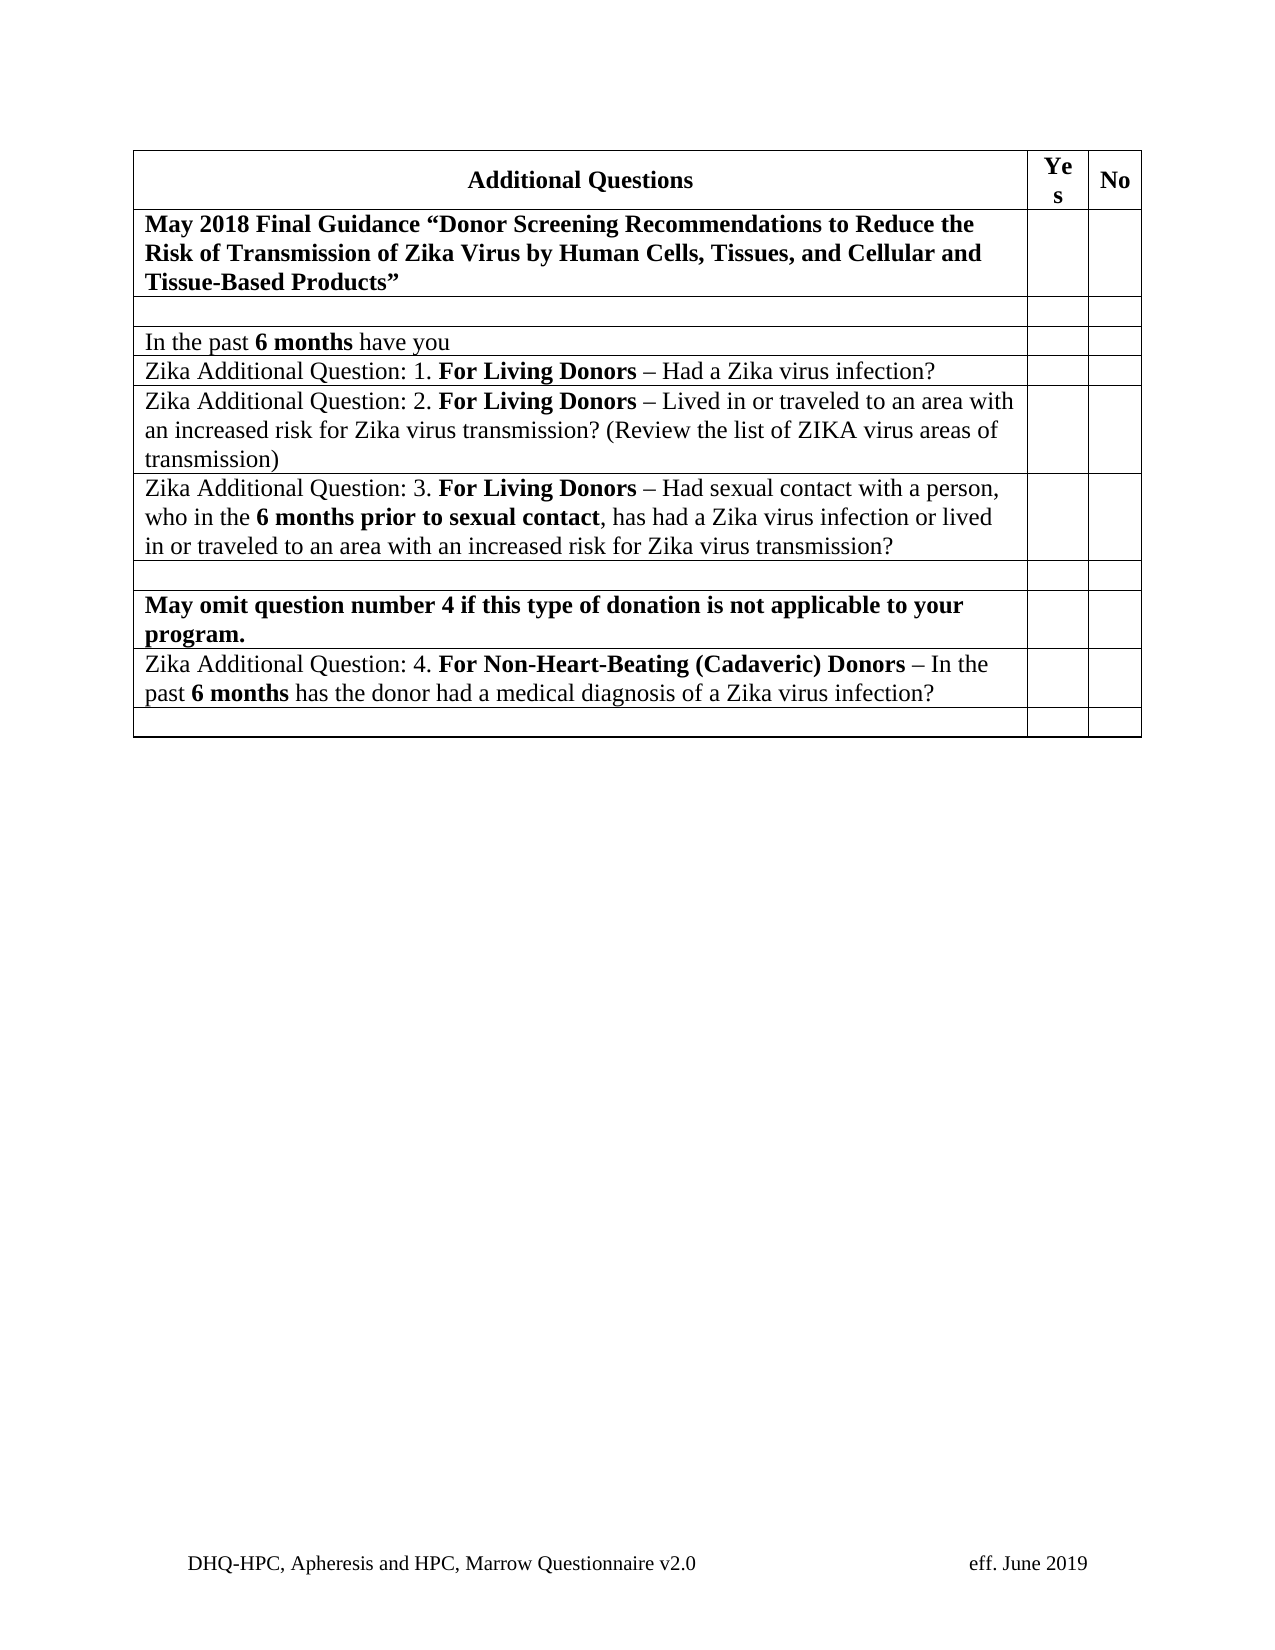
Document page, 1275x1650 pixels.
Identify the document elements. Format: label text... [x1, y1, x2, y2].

table_cell [1089, 356, 1141, 385]
table_cell [1028, 386, 1088, 472]
table_cell May omit question number 4 if this type of donation is not applicable to your program. [134, 591, 1027, 648]
table_cell May 2018 Final Guidance “Donor Screening Recommendations to Reduce the Risk of Transmission of Zika Virus by Human Cells, Tissues, and Cellular and Tissue-Based Products” [134, 210, 1027, 296]
table_cell [1028, 708, 1088, 736]
table_cell [1028, 474, 1088, 560]
table_cell Zika Additional Question: 1. For Living Donors – Had a Zika virus infection? [134, 356, 1027, 385]
table_cell [1089, 297, 1141, 326]
table_cell [1028, 591, 1088, 648]
table_cell [1028, 561, 1088, 589]
table_cell [1089, 649, 1141, 707]
table_cell [1089, 327, 1141, 355]
table_cell [1089, 591, 1141, 648]
table_cell [134, 297, 1027, 326]
table_cell [134, 708, 1027, 736]
table_cell [1089, 708, 1141, 736]
table_header Additional Questions [134, 151, 1027, 208]
table_cell In the past 6 months have you [134, 327, 1027, 355]
table_cell Zika Additional Question: 2. For Living Donors – Lived in or traveled to an area with an increased risk for Zika virus transmission? (Review the list of ZIKA virus areas of transmission) [134, 386, 1027, 472]
table_cell [134, 561, 1027, 589]
table_cell [1028, 356, 1088, 385]
table_cell [1089, 561, 1141, 589]
table_cell [1089, 386, 1141, 472]
table_cell [1089, 474, 1141, 560]
table_cell Zika Additional Question: 4. For Non-Heart-Beating (Cadaveric) Donors – In the past 6 months has the donor had a medical diagnosis of a Zika virus infection? [134, 649, 1027, 707]
table_cell [1028, 649, 1088, 707]
table_cell [1089, 210, 1141, 296]
table_cell [1028, 327, 1088, 355]
table_cell [1028, 297, 1088, 326]
table_cell Zika Additional Question: 3. For Living Donors – Had sexual contact with a person, who in the 6 months prior to sexual contact, has had a Zika virus infection or lived in or traveled to an area with an increased risk for Zika virus transmission? [134, 474, 1027, 560]
table_header Yes [1028, 151, 1088, 208]
table_cell [1028, 210, 1088, 296]
table_header No [1089, 151, 1141, 208]
